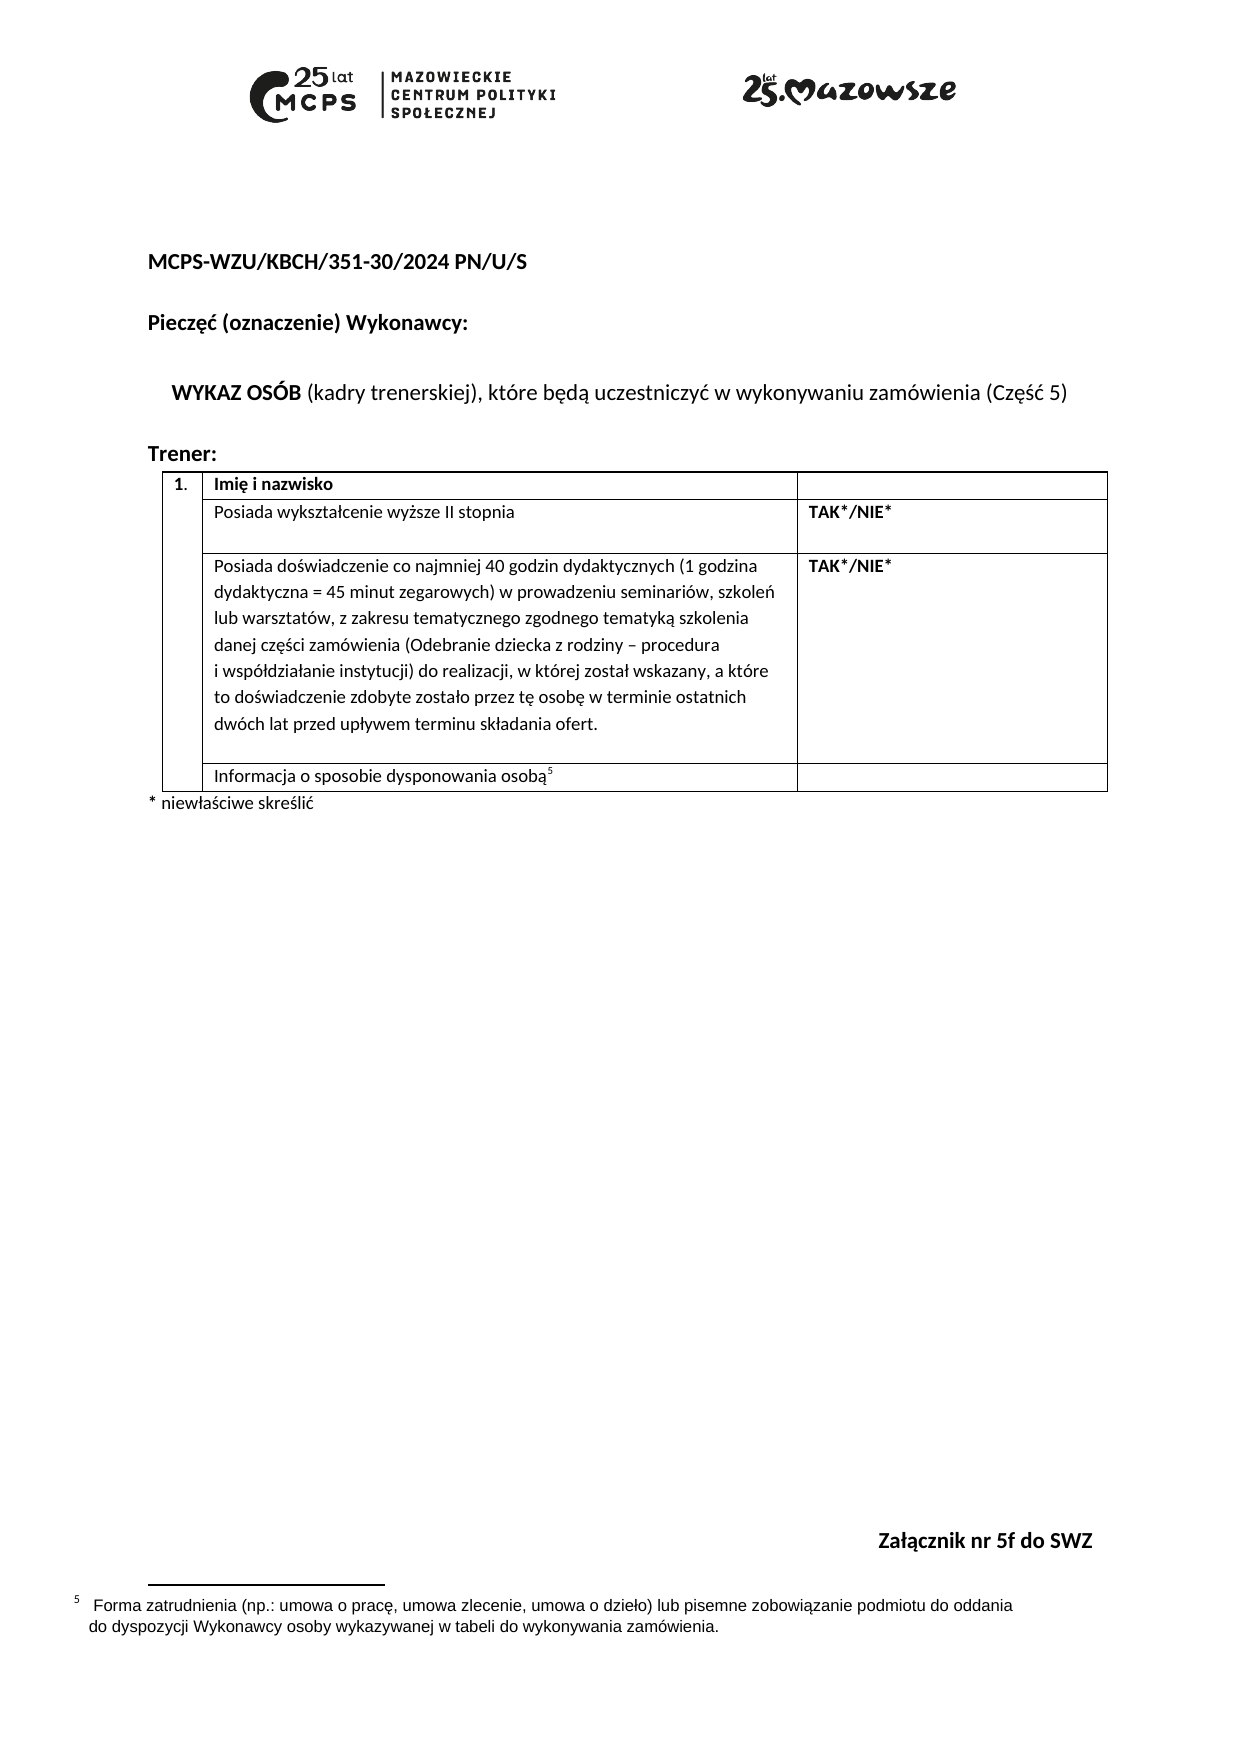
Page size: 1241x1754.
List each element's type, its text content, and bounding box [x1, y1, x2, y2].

text WYKAZ OSÓB (kadry trenerskiej), które będą uczestniczyć w wykonywaniu zamówienia (Część 5) [148, 378, 1093, 406]
table_cell Posiada wykształcenie wyższe II stopnia [203, 500, 797, 553]
picture [147, 29, 1093, 151]
table_cell Informacja o sposobie dysponowania osobą [203, 764, 797, 791]
table_header 1. [163, 473, 202, 791]
table_header [798, 473, 1107, 499]
table_header Imię i nazwisko [203, 473, 797, 499]
table_cell Posiada doświadczenie co najmniej 40 godzin dydaktycznych (1 godzina dydaktyczna = 45 minut zegarowych) w prowadzeniu seminariów, szkoleń lub warsztatów, z zakresu tematycznego zgodnego tematyką szkolenia danej części zamówienia (Odebranie dziecka z rodziny – procedura i współdziałanie instytucji) do realizacji, w której został wskazany, a które to doświadczenie zdobyte zostało przez tę osobę w terminie ostatnich dwóch lat przed upływem terminu składania ofert. [203, 554, 797, 763]
text Trener: [148, 439, 1093, 467]
text * niewłaściwe skreślić [148, 792, 1093, 814]
table_cell [798, 764, 1107, 791]
table_cell TAK*/NIE* [798, 554, 1107, 763]
text MCPS-WZU/KBCH/351-30/2024 PN/U/S [148, 247, 1093, 275]
text Pieczęć (oznaczenie) Wykonawcy: [148, 308, 1093, 336]
table_cell TAK*/NIE* [798, 500, 1107, 553]
text Załącznik nr 5f do SWZ [148, 1526, 1093, 1554]
